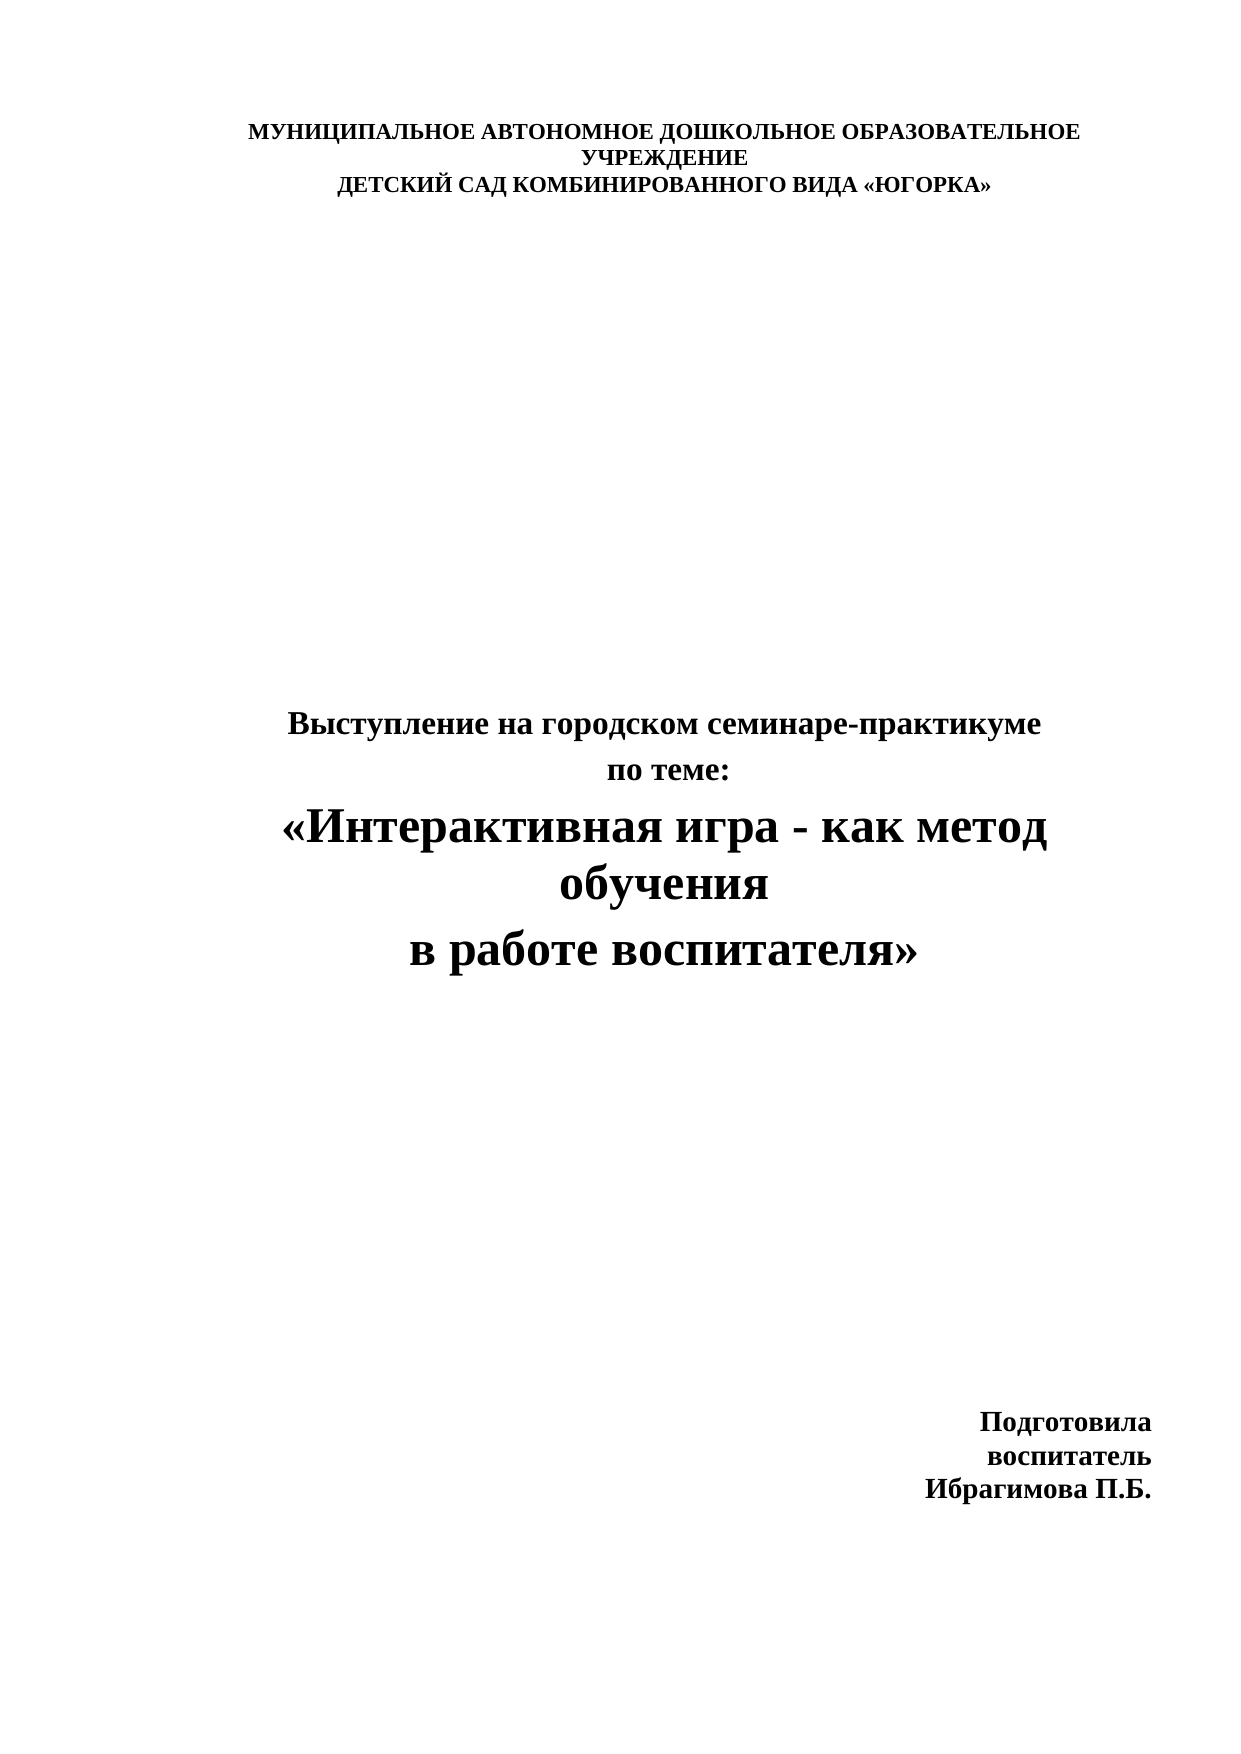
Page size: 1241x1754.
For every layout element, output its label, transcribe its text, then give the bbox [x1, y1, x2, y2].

text ДЕТСКИЙ САД КОМБИНИРОВАННОГО ВИДА «ЮГОРКА» [177, 171, 1152, 197]
text Подготовила [177, 1404, 1152, 1438]
text МУНИЦИПАЛЬНОЕ АВТОНОМНОЕ ДОШКОЛЬНОЕ ОБРАЗОВАТЕЛЬНОЕ УЧРЕЖДЕНИЕ [177, 118, 1152, 171]
text «Интерактивная игра - как метод обучения [177, 796, 1152, 911]
text по теме: [177, 749, 1152, 788]
text Ибрагимова П.Б. [177, 1471, 1152, 1505]
text воспитатель [177, 1438, 1152, 1471]
text Выступление на городском семинаре-практикуме [177, 703, 1152, 742]
text в работе воспитателя» [177, 918, 1152, 976]
